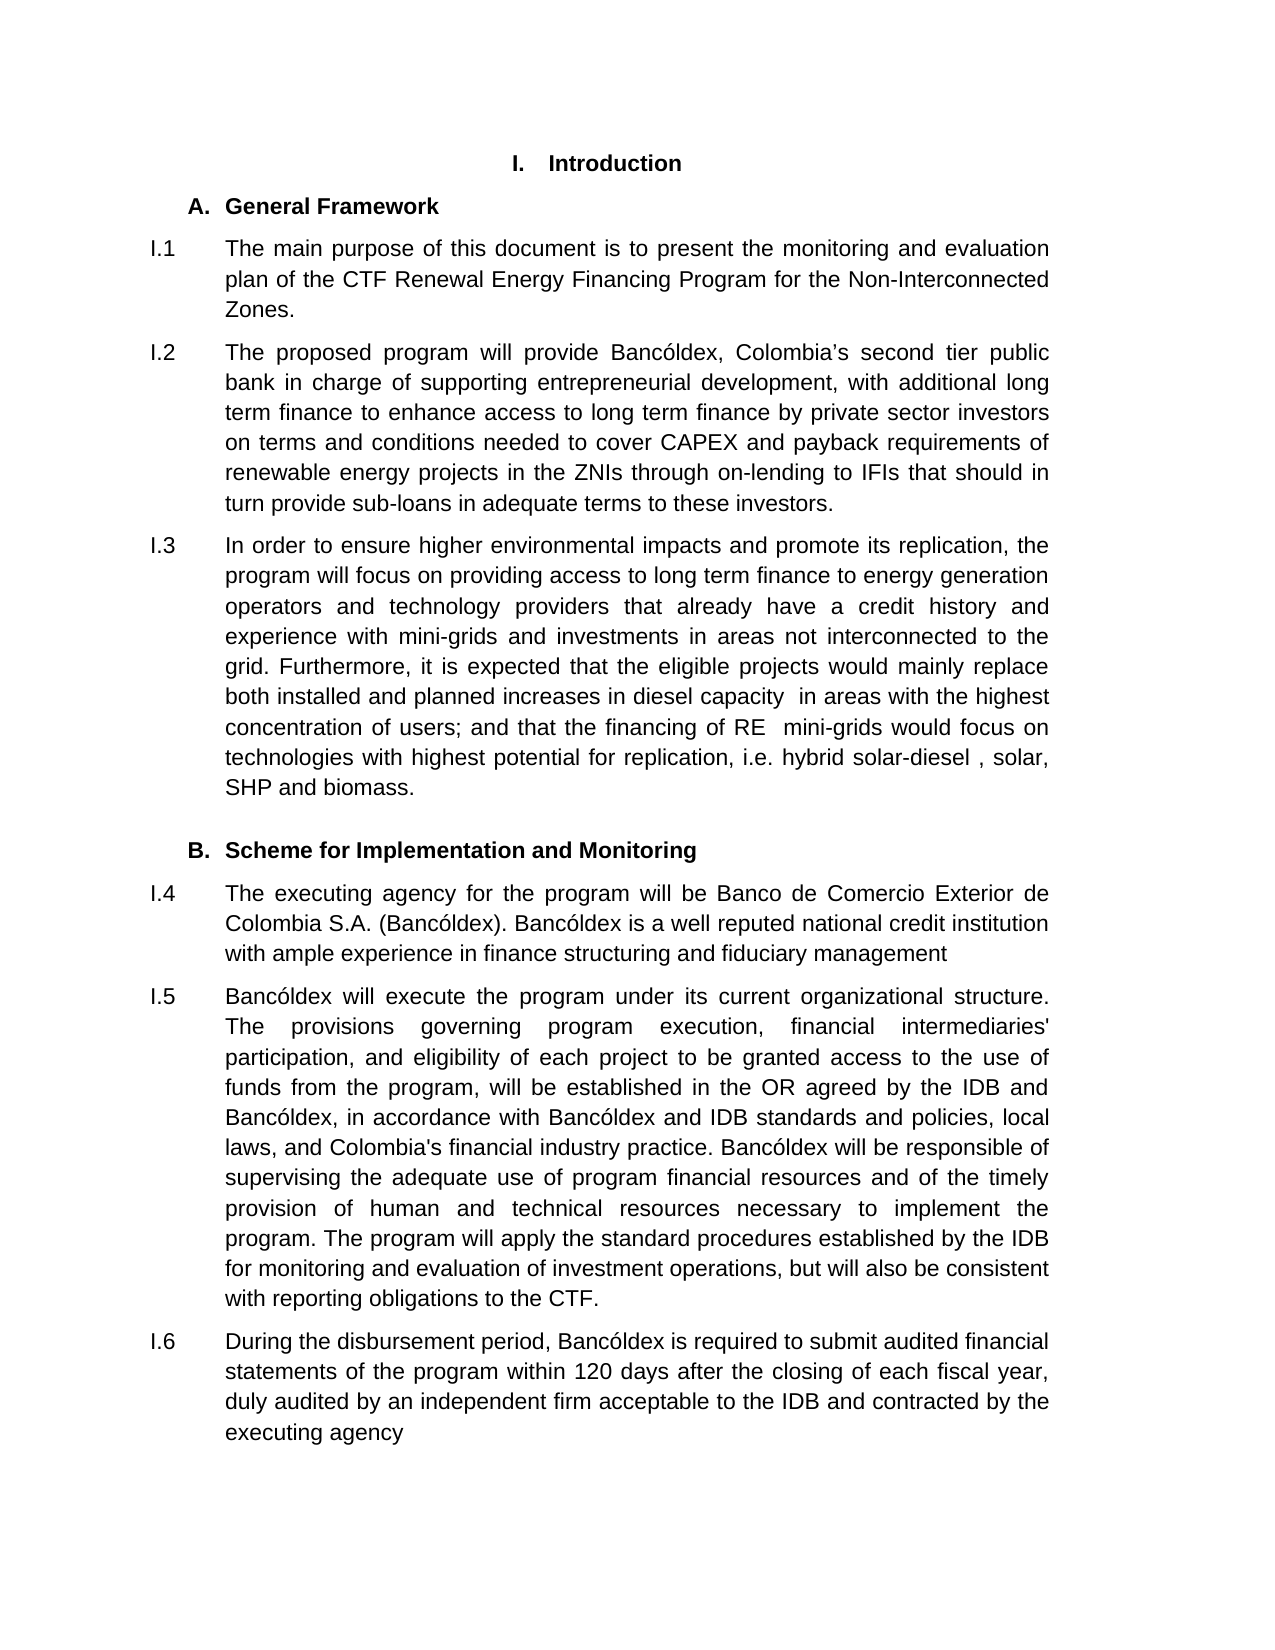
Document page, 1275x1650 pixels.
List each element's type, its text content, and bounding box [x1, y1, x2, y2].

text The main purpose of this document is to present the monitoring and evaluation plan of the CTF Renewal Energy Financing Program for the Non-Interconnected Zones. [150, 235, 1050, 322]
text During the disbursement period, Bancóldex is required to submit audited financial statements of the program within 120 days after the closing of each fiscal year, duly audited by an independent firm acceptable to the IDB and contracted by the executing agency [150, 1328, 1050, 1445]
text The executing agency for the program will be Banco de Comercio Exterior de Colombia S.A. (Bancóldex). Bancóldex is a well reputed national credit institution with ample experience in finance structuring and fiduciary management [150, 880, 1050, 967]
list Scheme for Implementation and Monitoring [187, 837, 1050, 863]
text Bancóldex will execute the program under its current organizational structure. The provisions governing program execution, financial intermediaries' participation, and eligibility of each project to be granted access to the use of funds from the program, will be established in the OR agreed by the IDB and Bancóldex, in accordance with Bancóldex and IDB standards and policies, local laws, and Colombia's financial industry practice. Bancóldex will be responsible of supervising the adequate use of program financial resources and of the timely provision of human and technical resources necessary to implement the program. The program will apply the standard procedures established by the IDB for monitoring and evaluation of investment operations, but will also be consistent with reporting obligations to the CTF. [150, 983, 1050, 1311]
list General Framework [187, 193, 1050, 219]
text In order to ensure higher environmental impacts and promote its replication, the program will focus on providing access to long term finance to energy generation operators and technology providers that already have a credit history and experience with mini-grids and investments in areas not interconnected to the grid. Furthermore, it is expected that the eligible projects would mainly replace both installed and planned increases in diesel capacity in areas with the highest concentration of users; and that the financing of RE mini-grids would focus on technologies with highest potential for replication, i.e. hybrid solar-diesel , solar, SHP and biomass. [150, 532, 1050, 800]
subtitle Introduction [150, 150, 1050, 176]
text The proposed program will provide Bancóldex, Colombia’s second tier public bank in charge of supporting entrepreneurial development, with additional long term finance to enhance access to long term finance by private sector investors on terms and conditions needed to cover CAPEX and payback requirements of renewable energy projects in the ZNIs through on-lending to IFIs that should in turn provide sub-loans in adequate terms to these investors. [150, 338, 1050, 516]
